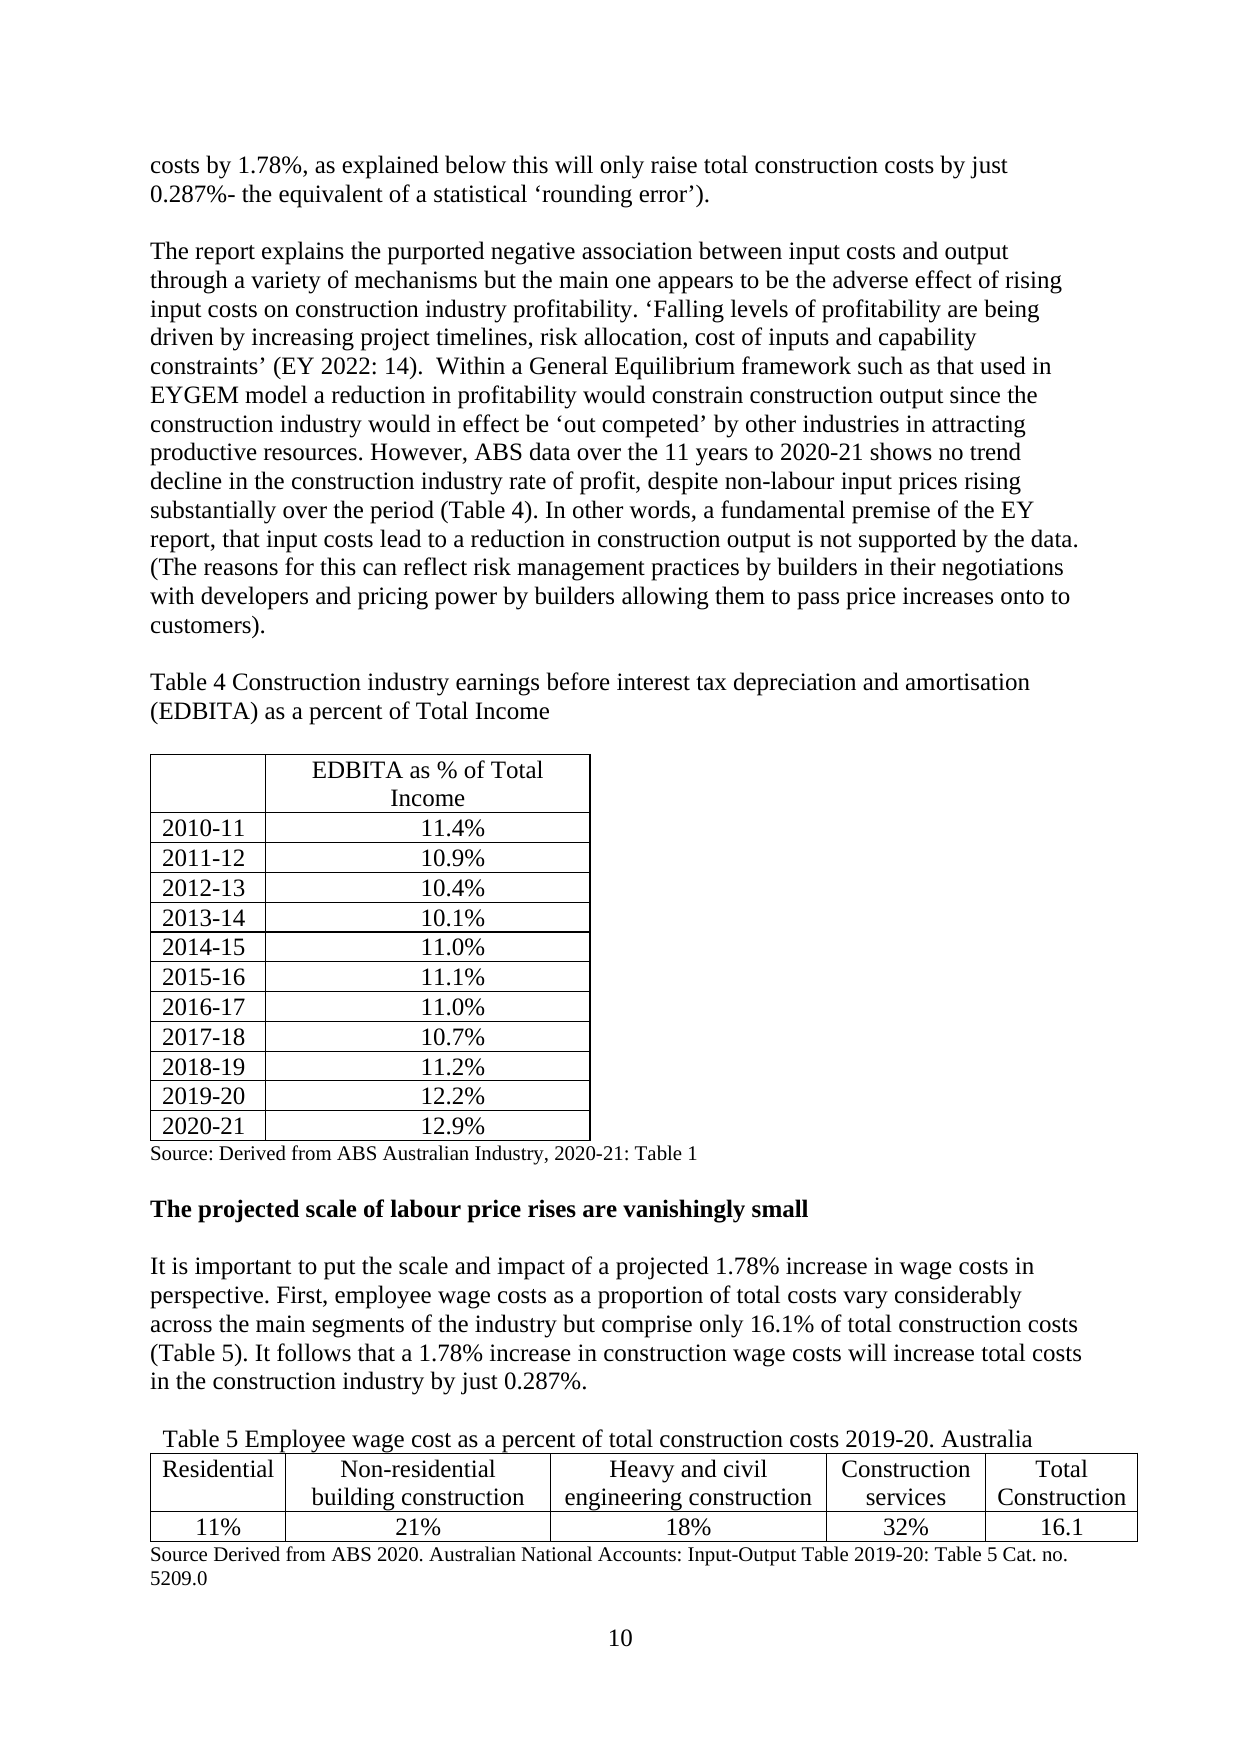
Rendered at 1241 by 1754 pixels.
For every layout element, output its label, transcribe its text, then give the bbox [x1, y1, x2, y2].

table_cell 2016-17 [151, 992, 265, 1021]
text Table 5 Employee wage cost as a percent of total construction costs 2019-20. Australia [150, 1424, 1090, 1453]
table_cell 10.1% [266, 903, 589, 931]
table_cell 32% [827, 1512, 985, 1541]
table_cell 2012-13 [151, 873, 265, 902]
table_cell 2014-15 [151, 933, 265, 961]
table_header Residential [151, 1454, 285, 1511]
table_cell 11.0% [266, 933, 589, 961]
table_header Non-residential building construction [286, 1454, 550, 1511]
table_cell 2019-20 [151, 1081, 265, 1110]
table_cell 10.4% [266, 873, 589, 902]
text Table 4 Construction industry earnings before interest tax depreciation and amortisation (EDBITA) as a percent of Total Income [150, 667, 1090, 725]
table_header Construction services [827, 1454, 985, 1511]
text It is important to put the scale and impact of a projected 1.78% increase in wage costs in perspective. First, employee wage costs as a proportion of total costs vary considerably across the main segments of the industry but comprise only 16.1% of total construction costs (Table 5). It follows that a 1.78% increase in construction wage costs will increase total costs in the construction industry by just 0.287%. [150, 1251, 1090, 1395]
table_cell 11% [151, 1512, 285, 1541]
table_header Total Construction [986, 1454, 1137, 1511]
text Source Derived from ABS 2020. Australian National Accounts: Input-Output Table 2019-20: Table 5 Cat. no. 5209.0 [150, 1542, 1090, 1590]
table_cell 11.4% [266, 813, 589, 842]
table_cell 10.9% [266, 843, 589, 872]
text The projected scale of labour price rises are vanishingly small [150, 1194, 1090, 1223]
table_cell 11.2% [266, 1052, 589, 1080]
text The report explains the purported negative association between input costs and output through a variety of mechanisms but the main one appears to be the adverse effect of rising input costs on construction industry profitability. ‘Falling levels of profitability are being driven by increasing project timelines, risk allocation, cost of inputs and capability constraints’ (EY 2022: 14). Within a General Equilibrium framework such as that used in EYGEM model a reduction in profitability would constrain construction output since the construction industry would in effect be ‘out competed’ by other industries in attracting productive resources. However, ABS data over the 11 years to 2020-21 shows no trend decline in the construction industry rate of profit, despite non-labour input prices rising substantially over the period (Table 4). In other words, a fundamental premise of the EY report, that input costs lead to a reduction in construction output is not supported by the data. (The reasons for this can reflect risk management practices by builders in their negotiations with developers and pricing power by builders allowing them to pass price increases onto to customers). [150, 236, 1090, 639]
table_cell 11.0% [266, 992, 589, 1021]
table_cell 16.1 [986, 1512, 1137, 1541]
table_cell 12.9% [266, 1111, 589, 1140]
table_cell 11.1% [266, 962, 589, 991]
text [150, 150, 1090, 207]
table_cell 12.2% [266, 1081, 589, 1110]
table_cell 2018-19 [151, 1052, 265, 1080]
table_cell 2013-14 [151, 903, 265, 931]
table_header EDBITA as % of Total Income [266, 755, 589, 812]
table_header [151, 755, 265, 812]
table_cell 2011-12 [151, 843, 265, 872]
table_cell 2020-21 [151, 1111, 265, 1140]
table_cell 2017-18 [151, 1022, 265, 1051]
table_cell 10.7% [266, 1022, 589, 1051]
table_cell 2010-11 [151, 813, 265, 842]
text Source: Derived from ABS Australian Industry, 2020-21: Table 1 [150, 1141, 1090, 1165]
table_cell 21% [286, 1512, 550, 1541]
table_cell 2015-16 [151, 962, 265, 991]
table_cell 18% [551, 1512, 826, 1541]
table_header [551, 1454, 826, 1511]
